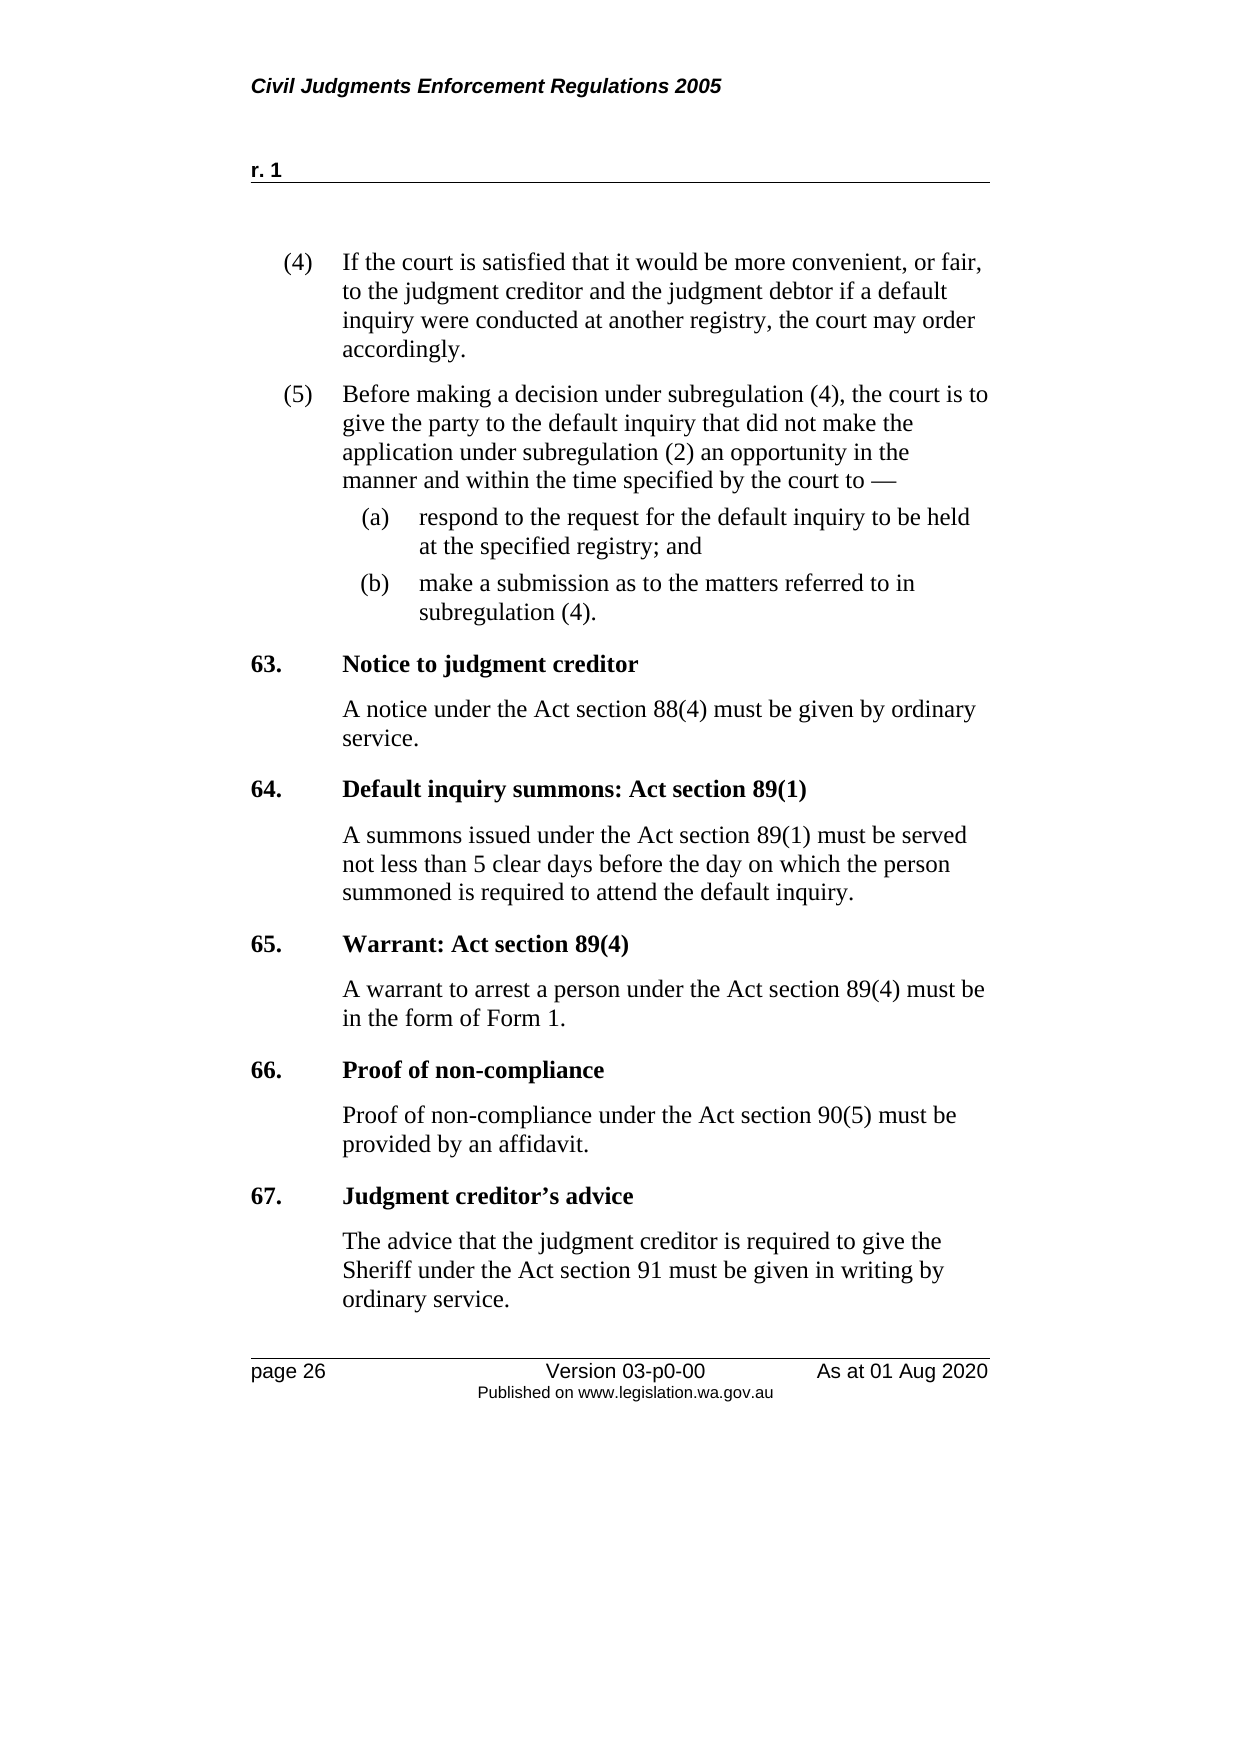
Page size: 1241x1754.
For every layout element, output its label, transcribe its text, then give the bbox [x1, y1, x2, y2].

subtitle 67. Judgment creditor’s advice [251, 1181, 990, 1209]
text (4) If the court is satisfied that it would be more convenient, or fair, to the judgment creditor and the judgment debtor if a default inquiry were conducted at another registry, the court may order accordingly. [251, 247, 990, 362]
text A summons issued under the Act section 89(1) must be served not less than 5 clear days before the day on which the person summoned is required to attend the default inquiry. [251, 820, 990, 906]
text (b) make a submission as to the matters referred to in subregulation (4). [251, 568, 990, 626]
text A notice under the Act section 88(4) must be given by ordinary service. [251, 694, 990, 752]
text A warrant to arrest a person under the Act section 89(4) must be in the form of Form 1. [251, 974, 990, 1032]
text The advice that the judgment creditor is required to give the Sheriff under the Act section 91 must be given in writing by ordinary service. [251, 1226, 990, 1312]
subtitle 65. Warrant: Act section 89(4) [251, 929, 990, 958]
text Proof of non-compliance under the Act section 90(5) must be provided by an affidavit. [251, 1100, 990, 1158]
subtitle 64. Default inquiry summons: Act section 89(1) [251, 774, 990, 803]
text (a) respond to the request for the default inquiry to be held at the specified registry; and [251, 502, 990, 560]
subtitle 63. Notice to judgment creditor [251, 649, 990, 677]
subtitle 66. Proof of non-compliance [251, 1055, 990, 1084]
text (5) Before making a decision under subregulation (4), the court is to give the party to the default inquiry that did not make the application under subregulation (2) an opportunity in the manner and within the time specified by the court to — [251, 379, 990, 494]
